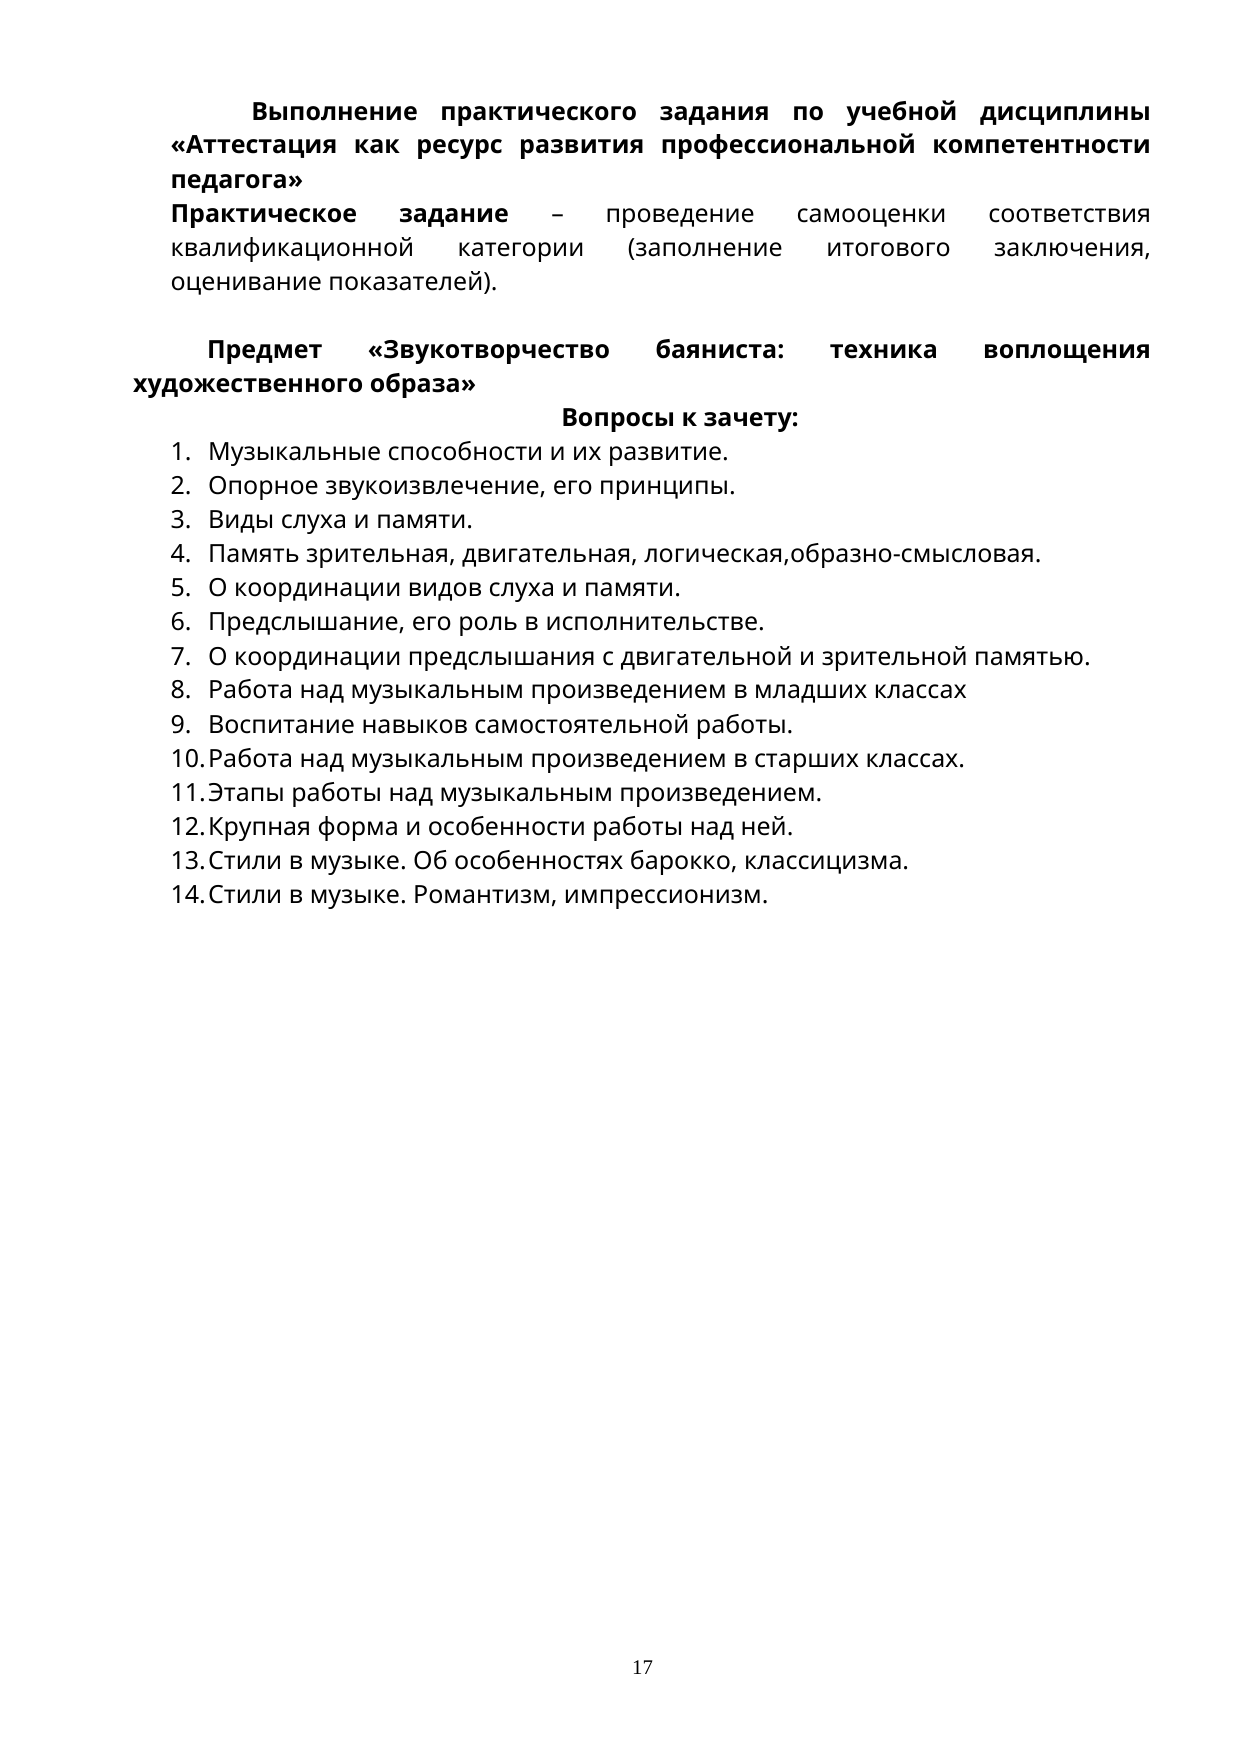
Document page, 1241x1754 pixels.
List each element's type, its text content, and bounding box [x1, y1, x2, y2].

text Практическое задание – проведение самооценки соответствия квалификационной категории (заполнение итогового заключения, оценивание показателей). [170, 195, 1152, 297]
list Этапы работы над музыкальным произведением. [170, 774, 1152, 808]
list О координации предслышания с двигательной и зрительной памятью. [170, 638, 1152, 672]
list Крупная форма и особенности работы над ней. [170, 808, 1152, 842]
list Предмет «Звукотворчество баяниста: техника воплощения художественного образа» [133, 332, 1152, 400]
list Опорное звукоизвлечение, его принципы. [170, 468, 1152, 502]
list Предслышание, его роль в исполнительстве. [170, 604, 1152, 638]
list Вопросы к зачету: [208, 400, 1152, 434]
list Стили в музыке. Романтизм, импрессионизм. [170, 877, 1152, 911]
list Виды слуха и памяти. [170, 502, 1152, 536]
text Выполнение практического задания по учебной дисциплины «Аттестация как ресурс развития профессиональной компетентности педагога» [170, 93, 1152, 195]
list Музыкальные способности и их развитие. [170, 434, 1152, 468]
list Стили в музыке. Об особенностях барокко, классицизма. [170, 842, 1152, 877]
list Работа над музыкальным произведением в младших классах [170, 672, 1152, 706]
list Память зрительная, двигательная, логическая,образно-смысловая. [170, 536, 1152, 570]
list О координации видов слуха и памяти. [170, 570, 1152, 604]
list Воспитание навыков самостоятельной работы. [170, 706, 1152, 740]
list Работа над музыкальным произведением в старших классах. [170, 740, 1152, 774]
